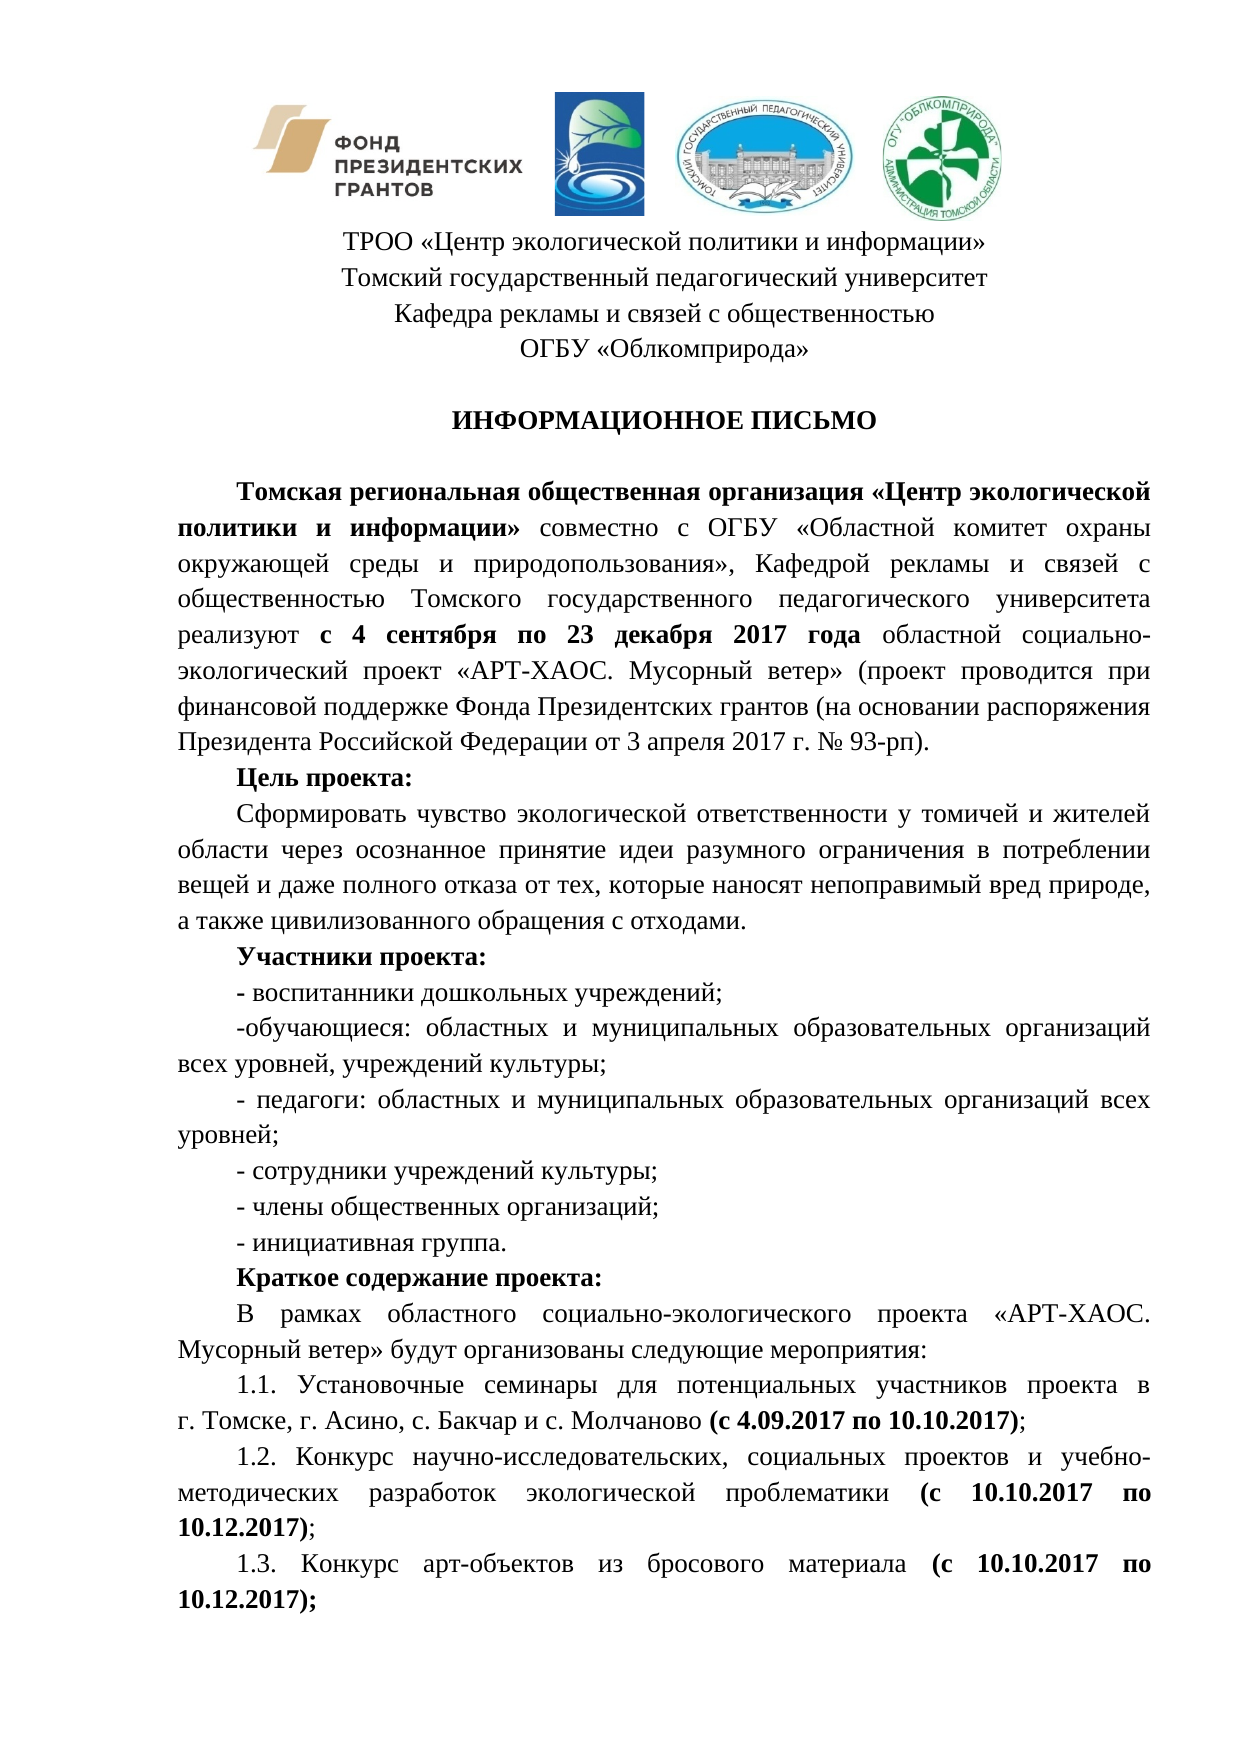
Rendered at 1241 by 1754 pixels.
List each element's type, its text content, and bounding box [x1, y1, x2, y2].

picture [239, 92, 645, 219]
text Кафедра рекламы и связей с общественностью [177, 297, 1152, 328]
text Цель проекта: [177, 761, 1152, 792]
picture [882, 96, 1002, 221]
text - инициативная группа. [177, 1226, 1152, 1257]
text ИНФОРМАЦИОННОЕ ПИСЬМО [177, 404, 1152, 435]
text Участники проекта: [177, 940, 1152, 971]
text 1.2. Конкурс научно-исследовательских, социальных проектов и учебно-методических разработок экологической проблематики (с 10.10.2017 по 10.12.2017); [177, 1440, 1152, 1543]
text 1.1. Установочные семинары для потенциальных участников проекта в г. Томске, г. Асино, с. Бакчар и с. Молчаново (с 4.09.2017 по 10.10.2017); [177, 1369, 1152, 1436]
text - педагоги: областных и муниципальных образовательных организаций всех уровней; [177, 1083, 1152, 1150]
text 1.3. Конкурс арт-объектов из бросового материала (с 10.10.2017 по 10.12.2017); [177, 1547, 1152, 1614]
text Томский государственный педагогический университет [177, 261, 1152, 292]
text - члены общественных организаций; [177, 1190, 1152, 1221]
text - воспитанники дошкольных учреждений; [177, 976, 1152, 1007]
text Сформировать чувство экологической ответственности у томичей и жителей области через осознанное принятие идеи разумного ограничения в потреблении вещей и даже полного отказа от тех, которые наносят непоправимый вред природе, а также цивилизованного обращения с отходами. [177, 797, 1152, 935]
text -обучающиеся: областных и муниципальных образовательных организаций всех уровней, учреждений культуры; [177, 1011, 1152, 1078]
text Краткое содержание проекта: [177, 1261, 1152, 1293]
picture [675, 96, 856, 216]
text ОГБУ «Облкомприрода» [177, 332, 1152, 364]
text - сотрудники учреждений культуры; [177, 1154, 1152, 1185]
text ТРОО «Центр экологической политики и информации» [177, 225, 1152, 256]
text Томская региональная общественная организация «Центр экологической политики и информации» совместно с ОГБУ «Областной комитет охраны окружающей среды и природопользования», Кафедрой рекламы и связей с общественностью Томского государственного педагогического университета реализуют с 4 сентября по 23 декабря 2017 года областной социально-экологический проект «АРТ-ХАОС. Мусорный ветер» (проект проводится при финансовой поддержке Фонда Президентских грантов (на основании распоряжения Президента Российской Федерации от 3 апреля 2017 г. № 93-рп). [177, 475, 1152, 757]
text В рамках областного социально-экологического проекта «АРТ-ХАОС. Мусорный ветер» будут организованы следующие мероприятия: [177, 1297, 1152, 1364]
